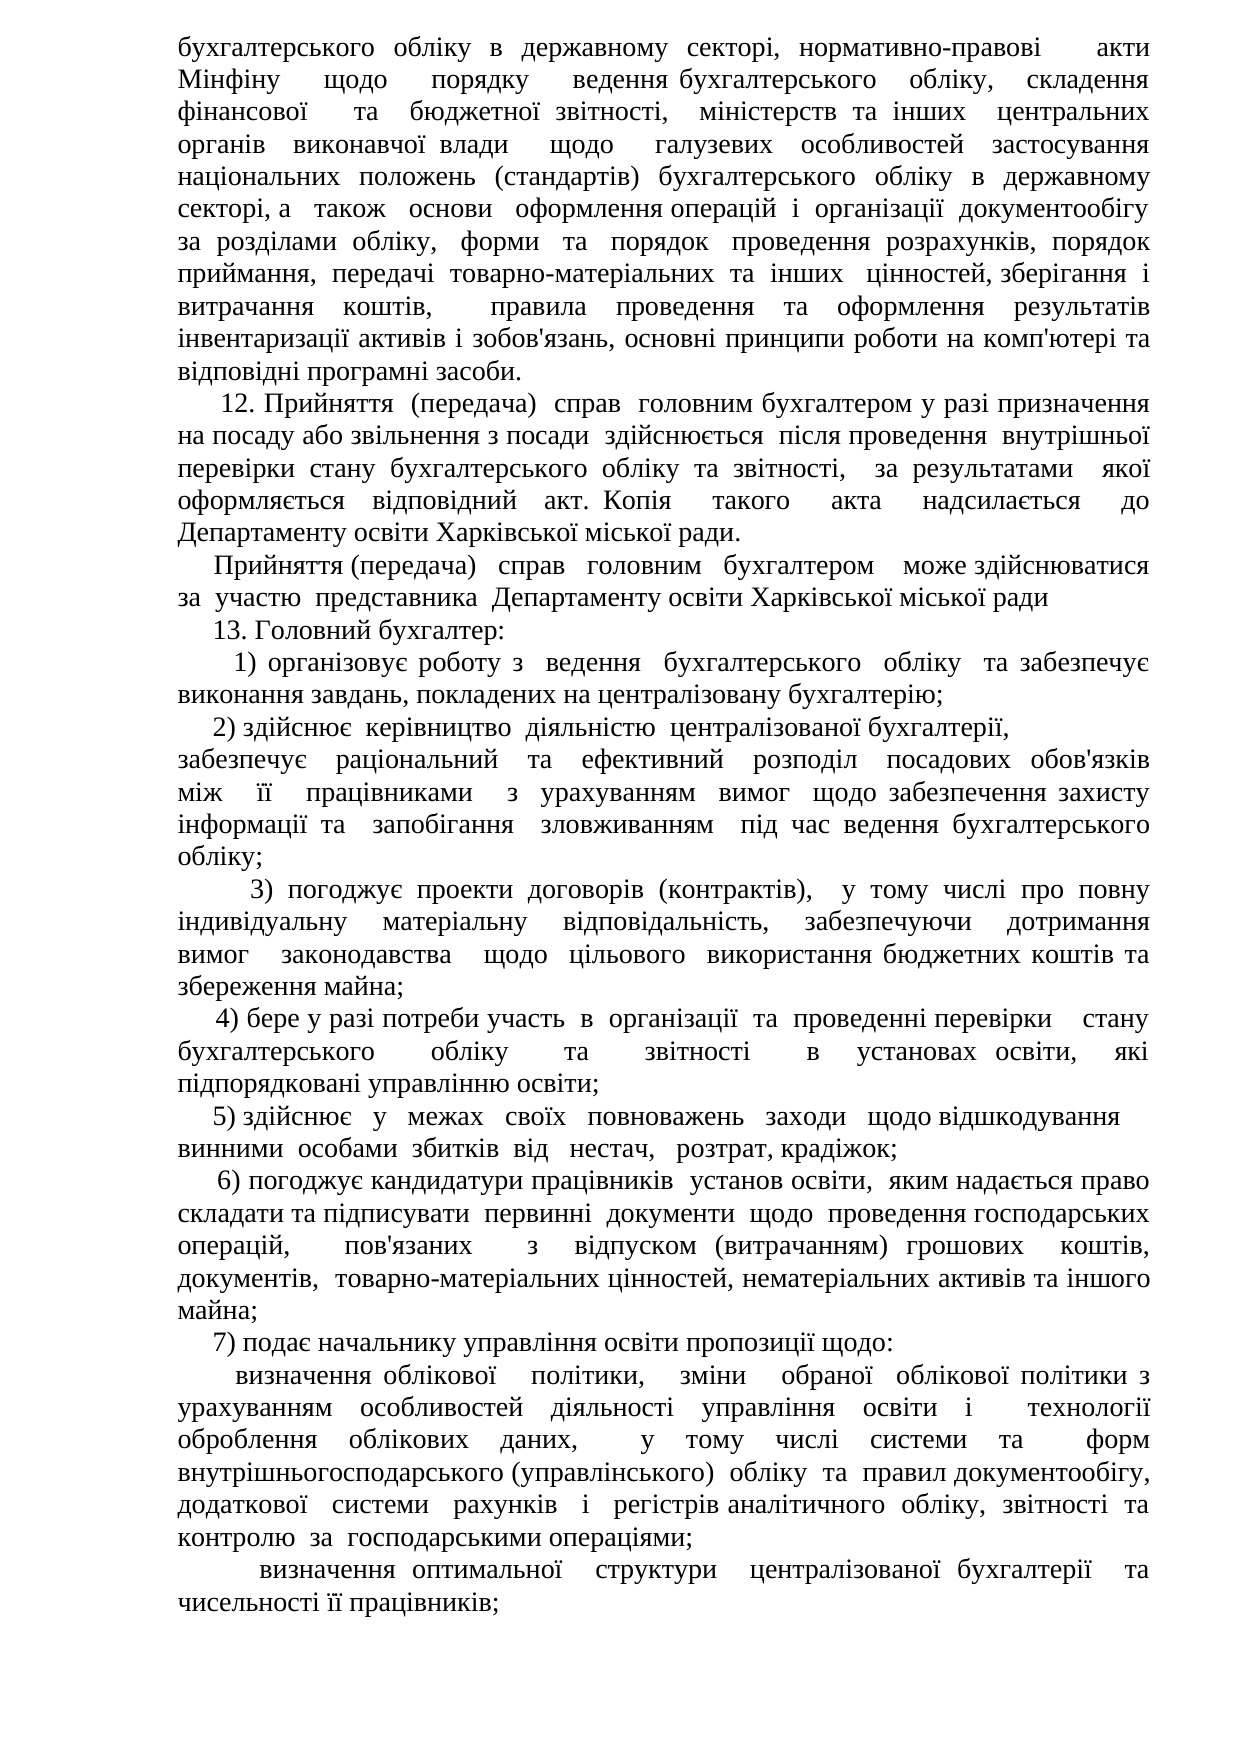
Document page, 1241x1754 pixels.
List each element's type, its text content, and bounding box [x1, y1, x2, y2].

text Прийняття (передача) справ головним бухгалтером може здійснюватися за участю представника Департаменту освіти Харківської міської ради [177, 548, 1152, 613]
text 2) здійснює керівництво діяльністю централізованої бухгалтерії, [177, 710, 1152, 742]
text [177, 29, 1152, 386]
text 5) здійснює у межах своїх повноважень заходи щодо відшкодування винними особами збитків від нестач, розтрат, крадіжок; [177, 1099, 1152, 1163]
text забезпечує раціональний та ефективний розподіл посадових обов'язків між її працівниками з урахуванням вимог щодо забезпечення захисту інформації та запобігання зловживанням під час ведення бухгалтерського обліку; [177, 742, 1152, 872]
text 7) подає начальнику управління освіти пропозиції щодо: [177, 1325, 1152, 1358]
text 4) бере у разі потреби участь в організації та проведенні перевірки стану бухгалтерського обліку та звітності в установах освіти, які підпорядковані управлінню освіти; [177, 1001, 1152, 1099]
text 3) погоджує проекти договорів (контрактів), у тому числі про повну індивідуальну матеріальну відповідальність, забезпечуючи дотримання вимог законодавства щодо цільового використання бюджетних коштів та збереження майна; [177, 872, 1152, 1001]
text 6) погоджує кандидатури працівників установ освіти, яким надається право складати та підписувати первинні документи щодо проведення господарських операцій, пов'язаних з відпуском (витрачанням) грошових коштів, документів, товарно-матеріальних цінностей, нематеріальних активів та іншого майна; [177, 1163, 1152, 1325]
text визначення облікової політики, зміни обраної облікової політики з урахуванням особливостей діяльності управління освіти і технології оброблення облікових даних, у тому числі системи та форм внутрішньогосподарського (управлінського) обліку та правил документообігу, додаткової системи рахунків і регістрів аналітичного обліку, звітності та контролю за господарськими операціями; [177, 1358, 1152, 1552]
text 1) організовує роботу з ведення бухгалтерського обліку та забезпечує виконання завдань, покладених на централізовану бухгалтерію; [177, 645, 1152, 710]
text 13. Головний бухгалтер: [177, 613, 1152, 645]
text 12. Прийняття (передача) справ головним бухгалтером у разі призначення на посаду або звільнення з посади здійснюється після проведення внутрішньої перевірки стану бухгалтерського обліку та звітності, за результатами якої оформляється відповідний акт. Копія такого акта надсилається до Департаменту освіти Харківської міської ради. [177, 386, 1152, 548]
text визначення оптимальної структури централізованої бухгалтерії та чисельності її працівників; [177, 1552, 1152, 1617]
